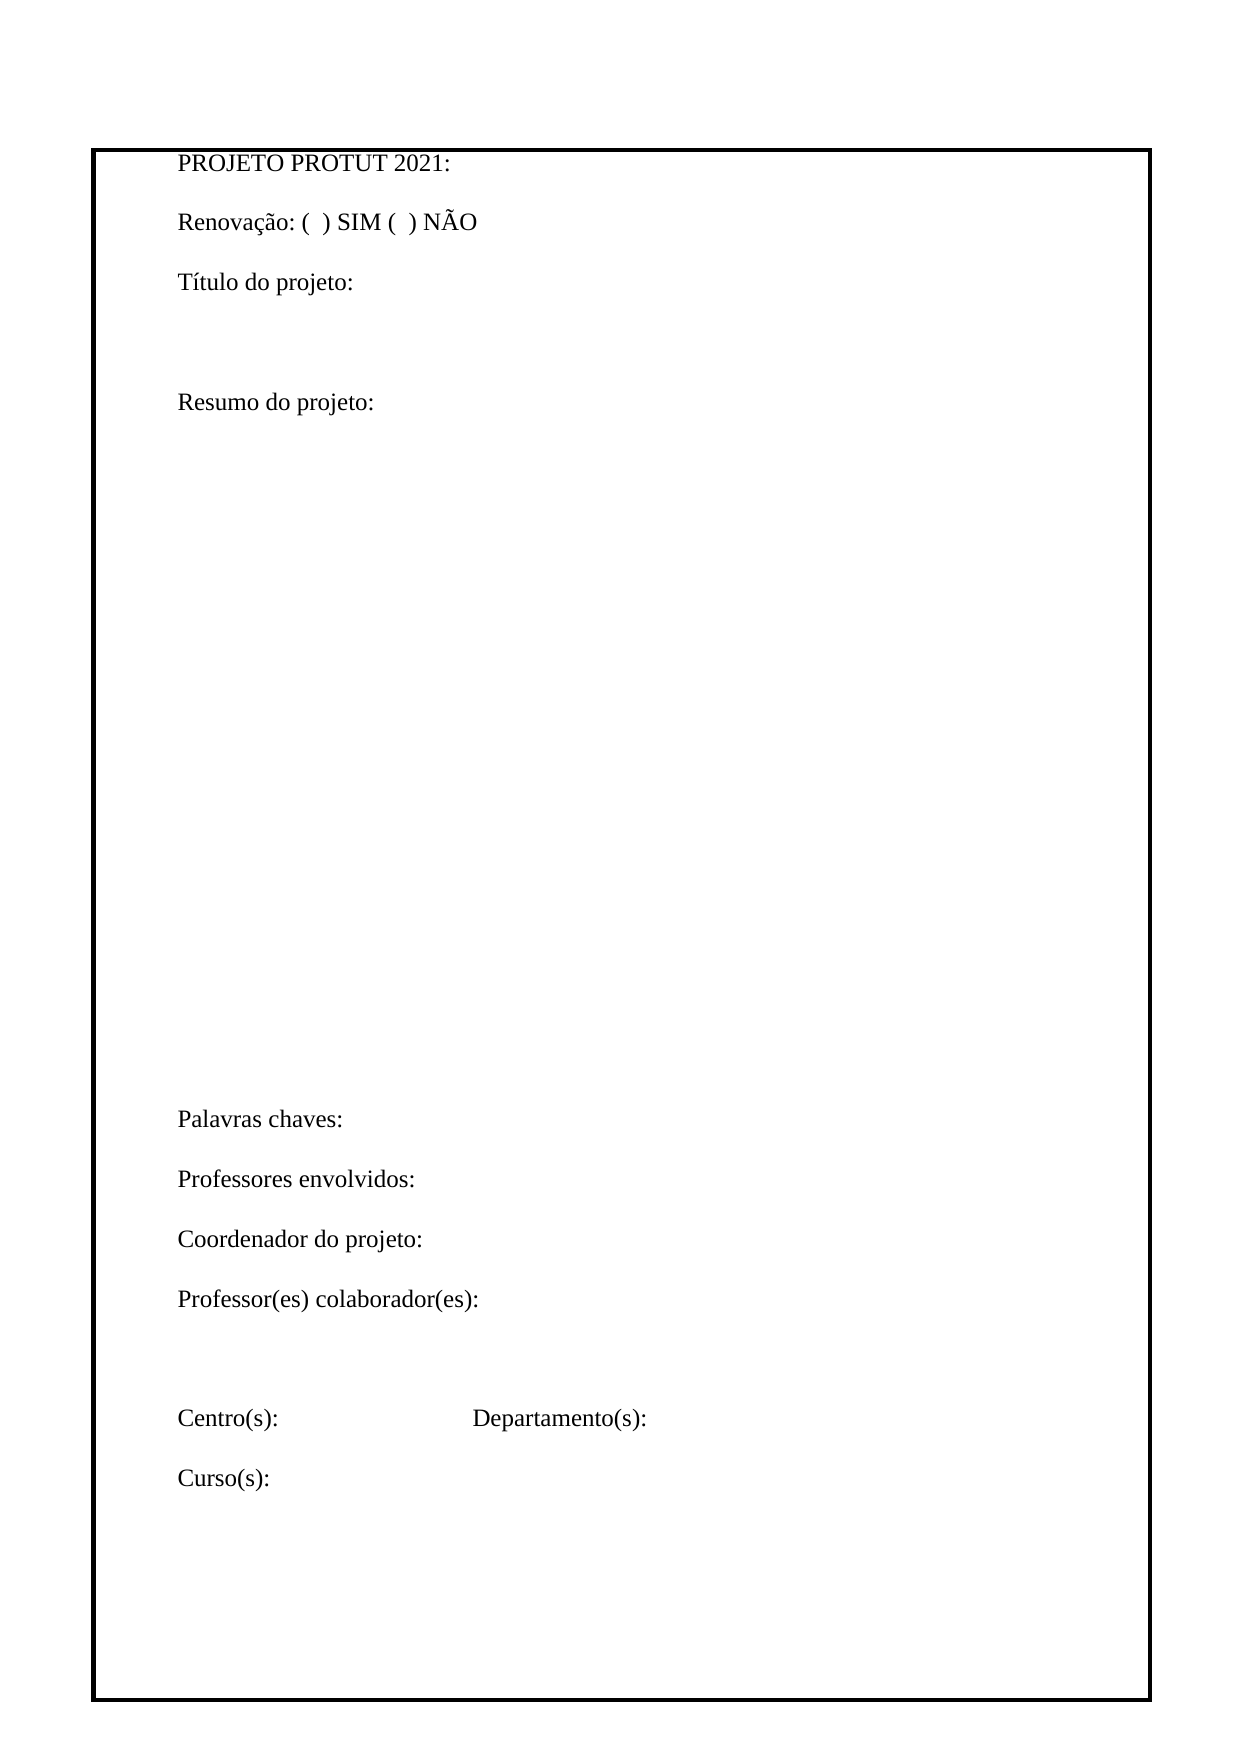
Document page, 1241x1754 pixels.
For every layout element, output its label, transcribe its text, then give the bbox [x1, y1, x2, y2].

text Palavras chaves: [177, 1104, 1063, 1133]
text Professor(es) colaborador(es): [177, 1284, 1063, 1312]
text Professores envolvidos: [177, 1164, 1063, 1193]
text PROJETO PROTUT 2021: [177, 152, 1063, 176]
text Título do projeto: [177, 267, 1063, 296]
text Resumo do projeto: [177, 387, 1063, 416]
text Centro(s): Departamento(s): [177, 1403, 1063, 1432]
text Coordenador do projeto: [177, 1224, 1063, 1253]
text Curso(s): [177, 1463, 1063, 1492]
text Renovação: ( ) SIM ( ) NÃO [177, 207, 1063, 236]
